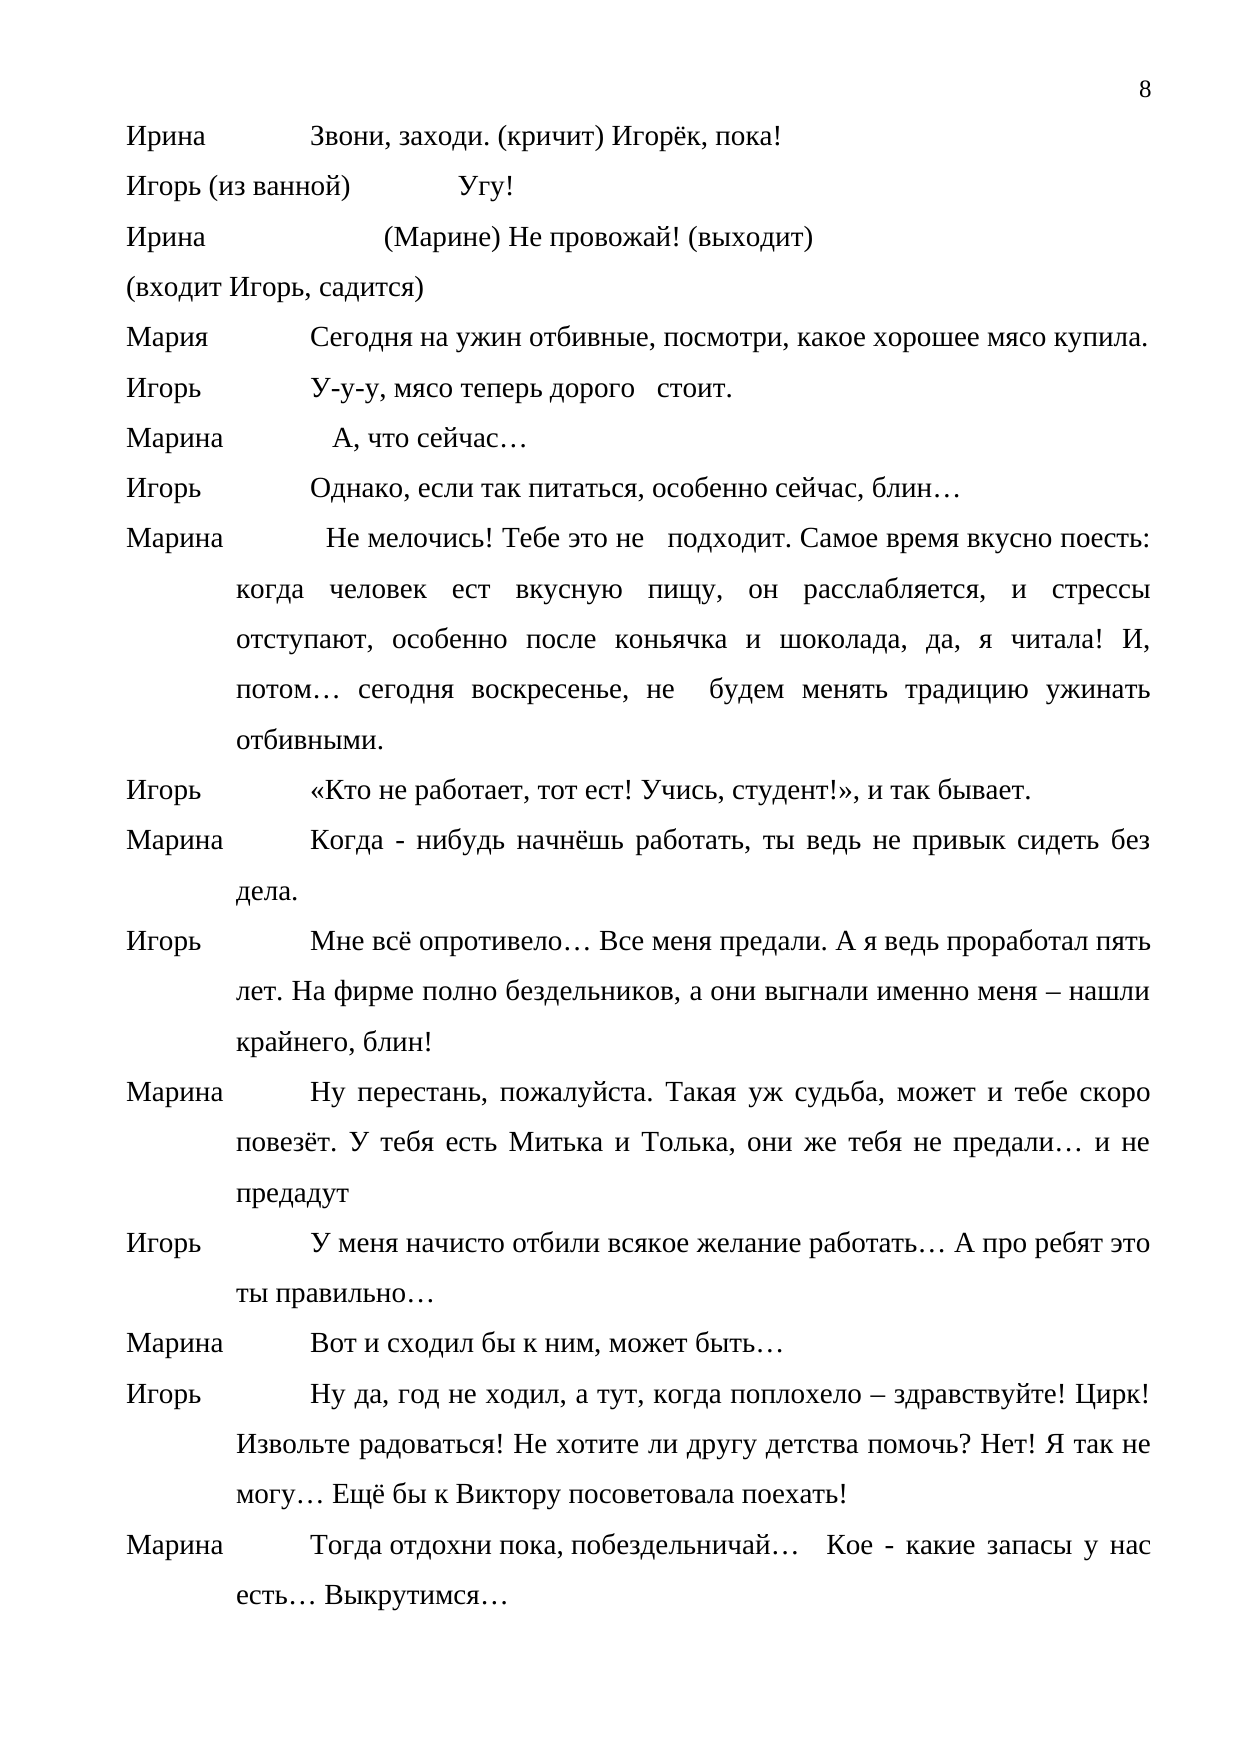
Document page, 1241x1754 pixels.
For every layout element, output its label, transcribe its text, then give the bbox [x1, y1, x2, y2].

text Марина Ну перестань, пожалуйста. Такая уж судьба, может и тебе скоро повезёт. У тебя есть Митька и Толька, они же тебя не предали… и не предадут [126, 1074, 1152, 1208]
text Марина Когда - нибудь начнёшь работать, ты ведь не привык сидеть без дела. [126, 822, 1152, 906]
text Марина А, что сейчас… [126, 420, 1152, 453]
text Игорь «Кто не работает, тот ест! Учись, студент!», и так бывает. [126, 772, 1152, 806]
text Игорь Однако, если так питаться, особенно сейчас, блин… [126, 470, 1152, 504]
text Игорь Ну да, год не ходил, а тут, когда поплохело – здравствуйте! Цирк! Извольте радоваться! Не хотите ли другу детства помочь? Нет! Я так не могу… Ещё бы к Виктору посоветовала поехать! [126, 1376, 1152, 1510]
text Игорь У-у-у, мясо теперь дорого стоит. [126, 370, 1152, 403]
text Игорь (из ванной) Угу! [126, 168, 1152, 202]
text Игорь У меня начисто отбили всякое желание работать… А про ребят это ты правильно… [126, 1225, 1152, 1309]
text Марина Не мелочись! Тебе это не подходит. Самое время вкусно поесть: когда человек ест вкусную пищу, он расслабляется, и стрессы отступают, особенно после коньячка и шоколада, да, я читала! И, потом… сегодня воскресенье, не будем менять традицию ужинать отбивными. [126, 521, 1152, 755]
text Марина Вот и сходил бы к ним, может быть… [126, 1326, 1152, 1359]
text Марина Тогда отдохни пока, побездельничай… Кое - какие запасы у нас есть… Выкрутимся… [126, 1527, 1152, 1611]
text (входит Игорь, садится) [126, 269, 1152, 303]
text Ирина Звони, заходи. (кричит) Игорёк, пока! [126, 118, 1152, 152]
text Мария Сегодня на ужин отбивные, посмотри, какое хорошее мясо купила. [126, 319, 1152, 353]
text Ирина (Марине) Не провожай! (выходит) [126, 219, 1152, 252]
text Игорь Мне всё опротивело… Все меня предали. А я ведь проработал пять лет. На фирме полно бездельников, а они выгнали именно меня – нашли крайнего, блин! [126, 923, 1152, 1057]
